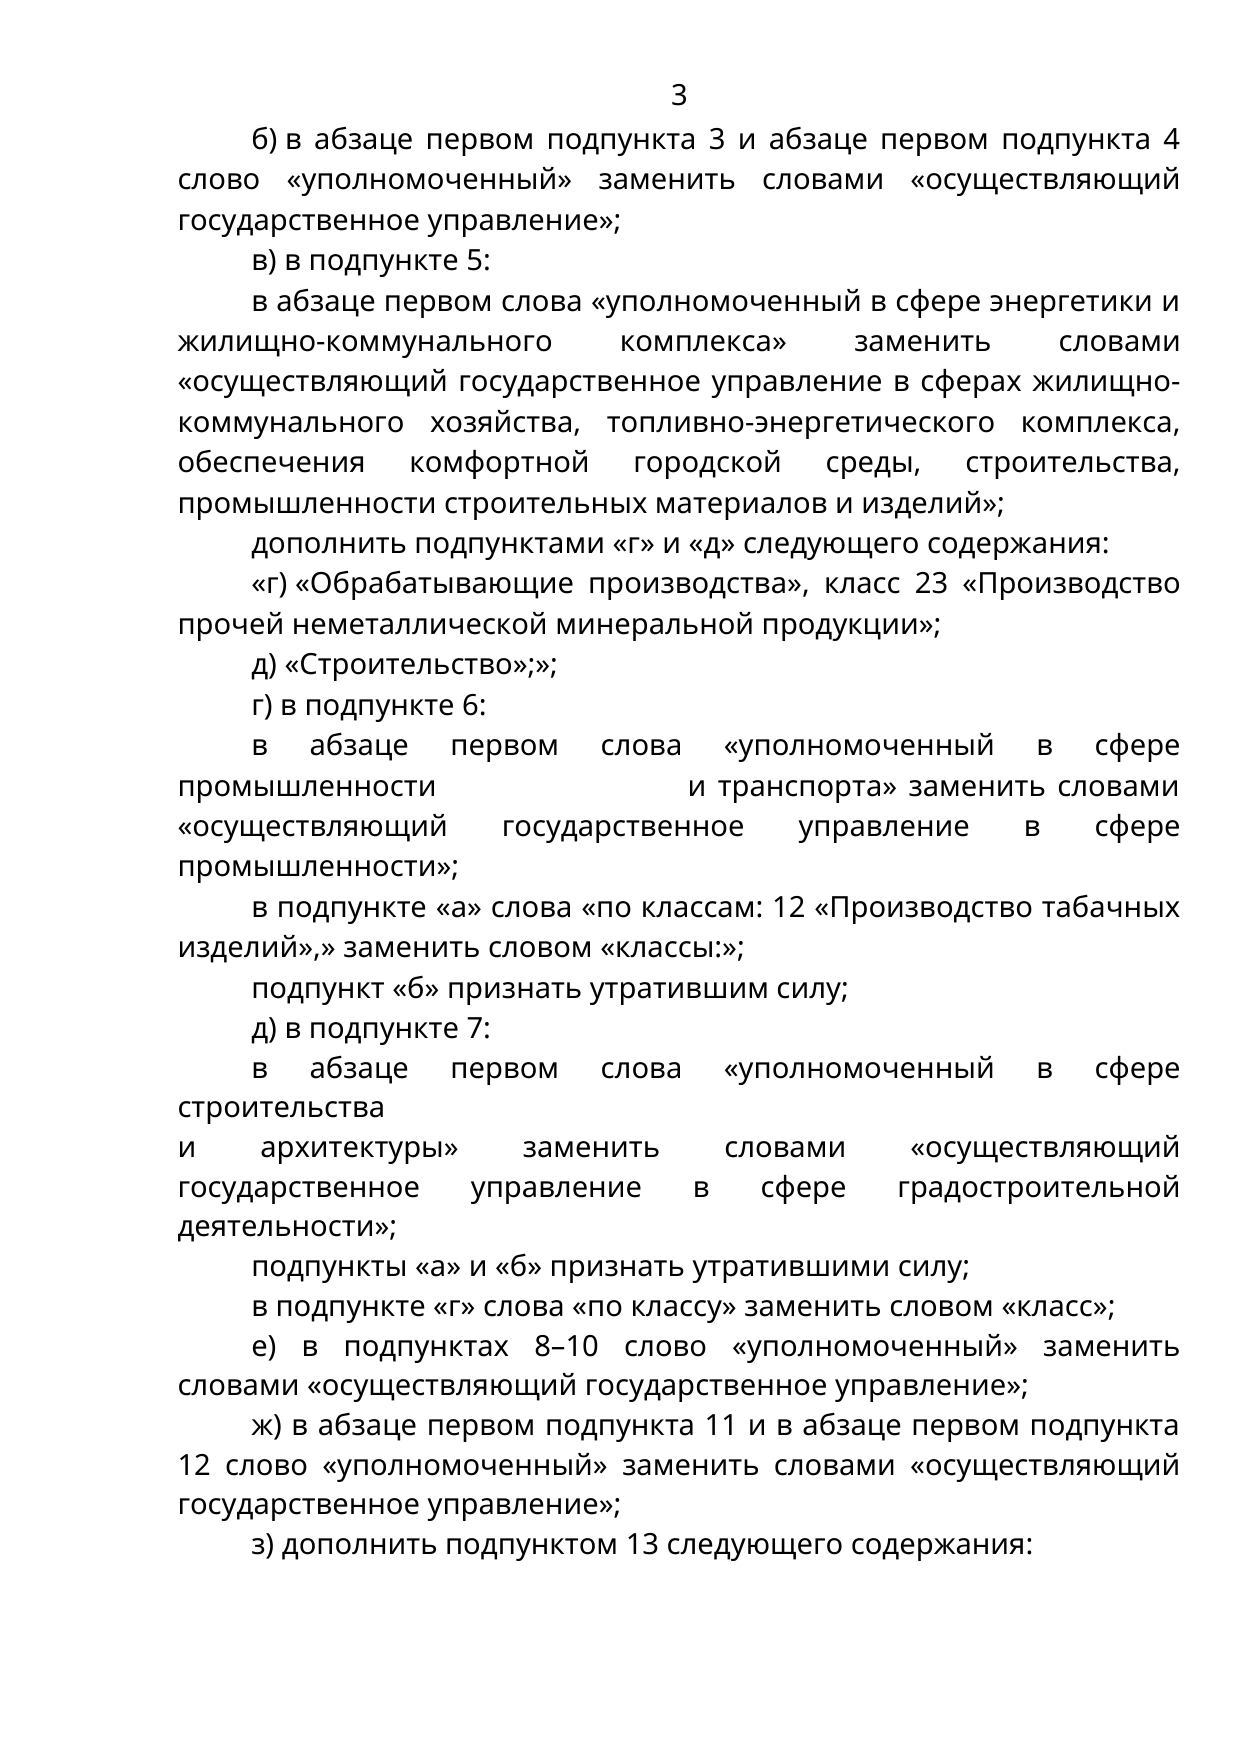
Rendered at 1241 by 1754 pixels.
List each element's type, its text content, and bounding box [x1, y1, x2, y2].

list в абзаце первом слова «уполномоченный в сфере энергетики и жилищно-коммунального комплекса» заменить словами «осуществляющий государственное управление в сферах жилищно-коммунального хозяйства, топливно-энергетического комплекса, обеспечения комфортной городской среды, строительства, промышленности строительных материалов и изделий»; [177, 280, 1181, 522]
list подпункт «б» признать утратившим силу; [177, 967, 1181, 1007]
list в абзаце первом слова «уполномоченный в сфере промышленности и транспорта» заменить словами «осуществляющий государственное управление в сфере промышленности»; [177, 724, 1181, 885]
list г) в подпункте 6: [177, 684, 1181, 724]
list в абзаце первом слова «уполномоченный в сфере строительства и архитектуры» заменить словами «осуществляющий государственное управление в сфере градостроительной деятельности»; [177, 1047, 1181, 1245]
list е) в подпунктах 8–10 слово «уполномоченный» заменить словами «осуществляющий государственное управление»; [177, 1325, 1181, 1404]
list в) в подпункте 5: [177, 239, 1181, 279]
list в подпункте «а» слова «по классам: 12 «Производство табачных изделий»,» заменить словом «классы:»; [177, 886, 1181, 966]
list подпункты «а» и «б» признать утратившими силу; [177, 1245, 1181, 1285]
list д) в подпункте 7: [177, 1007, 1181, 1047]
list дополнить подпунктами «г» и «д» следующего содержания: [177, 522, 1181, 562]
list б) в абзаце первом подпункта 3 и абзаце первом подпункта 4 слово «уполномоченный» заменить словами «осуществляющий государственное управление»; [177, 118, 1181, 239]
list в подпункте «г» слова «по классу» заменить словом «класс»; [177, 1285, 1181, 1325]
list з) дополнить подпунктом 13 следующего содержания: [177, 1523, 1181, 1563]
list «г) «Обрабатывающие производства», класс 23 «Производство прочей неметаллической минеральной продукции»; [177, 563, 1181, 643]
list ж) в абзаце первом подпункта 11 и в абзаце первом подпункта 12 слово «уполномоченный» заменить словами «осуществляющий государственное управление»; [177, 1404, 1181, 1523]
list д) «Строительство»;»; [177, 643, 1181, 683]
